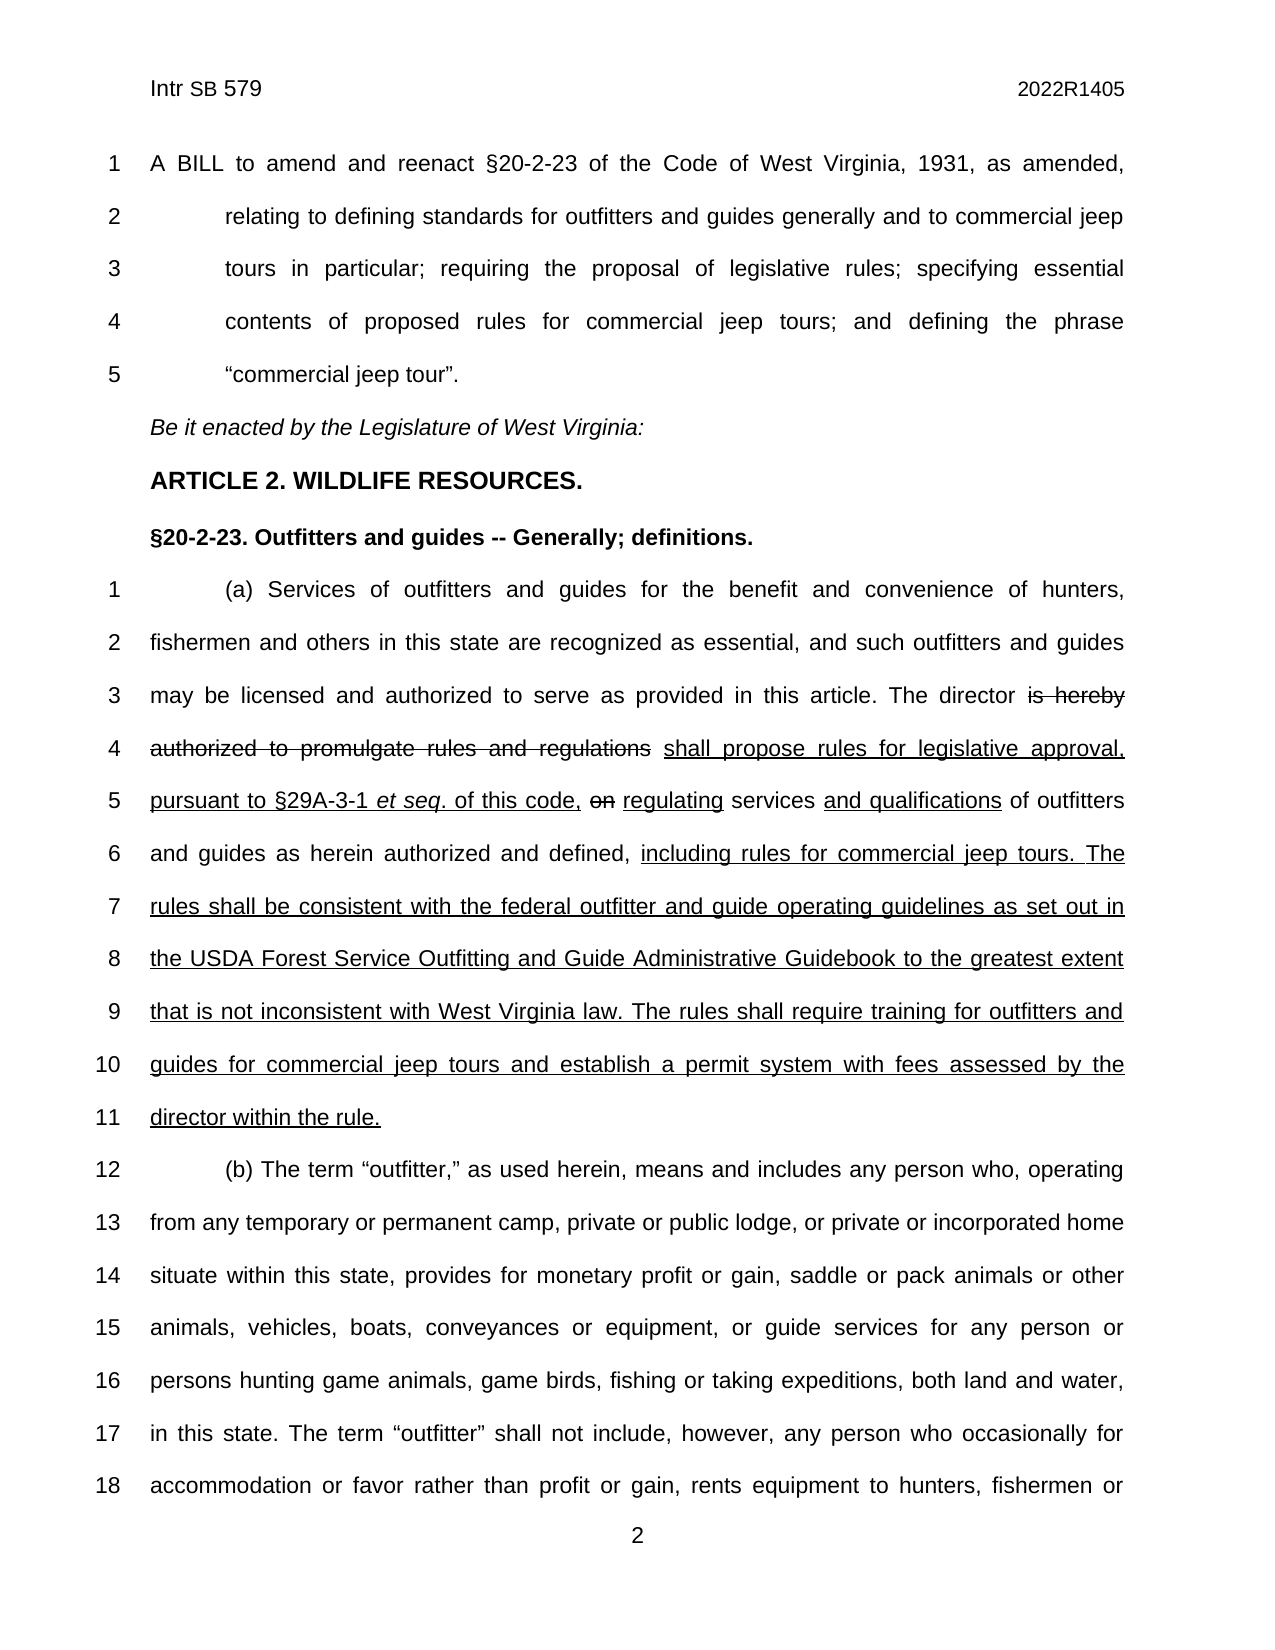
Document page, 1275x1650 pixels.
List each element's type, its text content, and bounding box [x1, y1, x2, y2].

text (a) Services of outfitters and guides for the benefit and convenience of hunters, fishermen and others in this state are recognized as essential, and such outfitters and guides may be licensed and authorized to serve as provided in this article. The director is hereby authorized to promulgate rules and regulations shall propose rules for legislative approval, pursuant to §29A-3-1 et seq. of this code, on regulating services and qualifications of outfitters and guides as herein authorized and defined, including rules for commercial jeep tours. The rules shall be consistent with the federal outfitter and guide operating guidelines as set out in the USDA Forest Service Outfitting and Guide Administrative Guidebook to the greatest extent that is not inconsistent with West Virginia law. The rules shall require training for outfitters and guides for commercial jeep tours and establish a permit system with fees assessed by the director within the rule. [150, 576, 1125, 915]
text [150, 1156, 1125, 1499]
text Be it enacted by the Legislature of West Virginia: [150, 413, 1125, 440]
subtitle ARTICLE 2. WILDLIFE RESOURCES. [150, 466, 1125, 495]
subtitle §20-2-23. Outfitters and guides -- Generally; definitions. [150, 524, 1125, 550]
text (a) Services of outfitters and guides for the benefit and convenience of hunters, fishermen and others in this state are recognized as essential, and such outfitters and guides may be licensed and authorized to serve as provided in this article. The director is hereby authorized to promulgate rules and regulations shall propose rules for legislative approval, pursuant to §29A-3-1 et seq. of this code, on regulating services and qualifications of outfitters and guides as herein authorized and defined, including rules for commercial jeep tours. The rules shall be consistent with the federal outfitter and guide operating guidelines as set out in the USDA Forest Service Outfitting and Guide Administrative Guidebook to the greatest extent that is not inconsistent with West Virginia law. The rules shall require training for outfitters and guides for commercial jeep tours and establish a permit system with fees assessed by the director within the rule. [150, 917, 1125, 1074]
title A BILL to amend and reenact §20-2-23 of the Code of West Virginia, 1931, as amended, relating to defining standards for outfitters and guides generally and to commercial jeep tours in particular; requiring the proposal of legislative rules; specifying essential contents of proposed rules for commercial jeep tours; and defining the phrase “commercial jeep tour”. [150, 150, 1125, 387]
